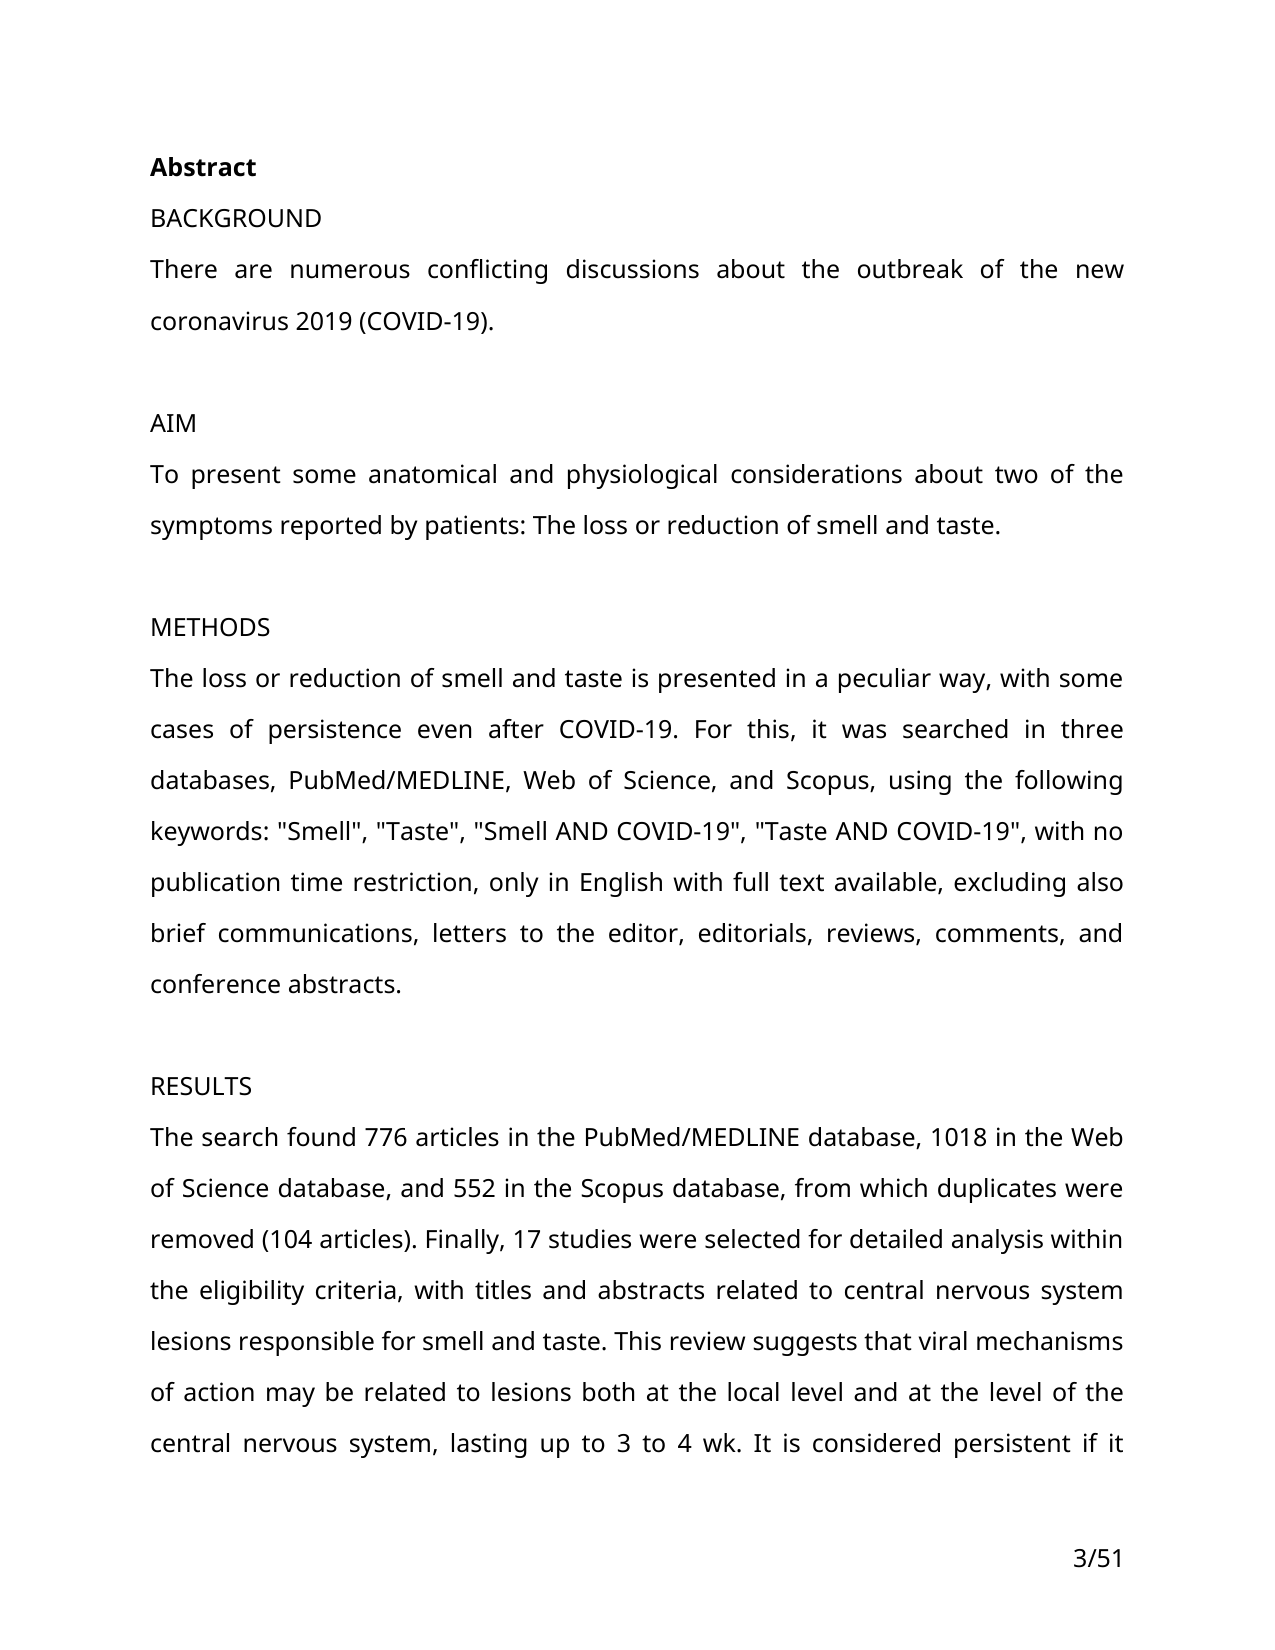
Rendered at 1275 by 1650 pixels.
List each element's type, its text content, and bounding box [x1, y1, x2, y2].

text Abstract [150, 150, 1125, 184]
text RESULTS [150, 1069, 1125, 1103]
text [150, 1120, 1125, 1460]
text AIM [150, 405, 1125, 439]
text To present some anatomical and physiological considerations about two of the symptoms reported by patients: The loss or reduction of smell and taste. [150, 456, 1125, 541]
text There are numerous conflicting discussions about the outbreak of the new coronavirus 2019 (COVID-19). [150, 252, 1125, 337]
text METHODS [150, 609, 1125, 643]
text The loss or reduction of smell and taste is presented in a peculiar way, with some cases of persistence even after COVID-19. For this, it was searched in three databases, PubMed/MEDLINE, Web of Science, and Scopus, using the following keywords: "Smell", "Taste", "Smell AND COVID-19", "Taste AND COVID-19", with no publication time restriction, only in English with full text available, excluding also brief communications, letters to the editor, editorials, reviews, comments, and conference abstracts. [150, 660, 1125, 1001]
text BACKGROUND [150, 201, 1125, 235]
